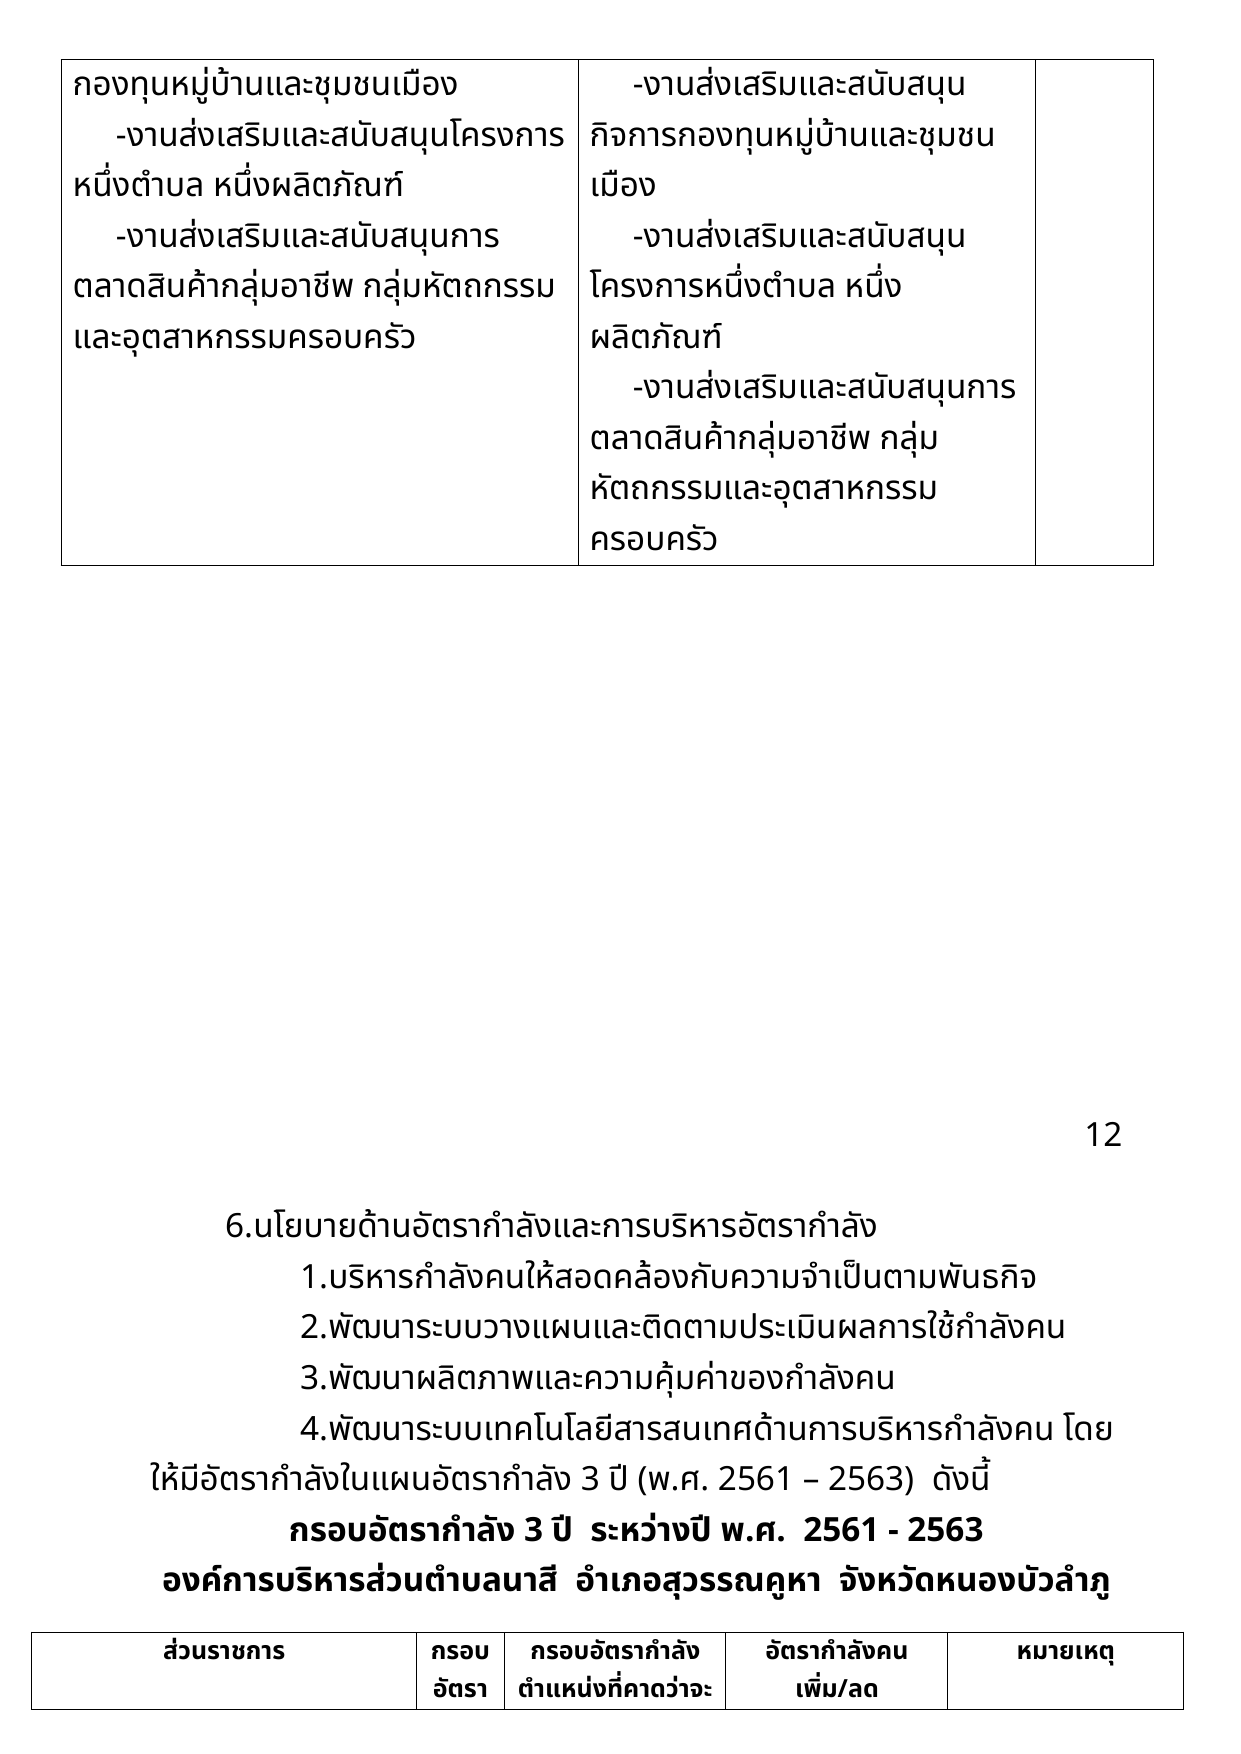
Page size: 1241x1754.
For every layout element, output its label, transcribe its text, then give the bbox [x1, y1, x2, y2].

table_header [726, 1633, 947, 1708]
text 2.พัฒนาระบบวางแผนและติดตามประเมินผลการใช้กำลังคน [150, 1303, 1122, 1354]
table_header กรอบอัตรา กำลังเดิม [417, 1633, 504, 1708]
table_header ส่วนราชการ [32, 1633, 416, 1708]
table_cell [579, 60, 1035, 565]
text 4.พัฒนาระบบเทคโนโลยีสารสนเทศด้านการบริหารกำลังคน โดยให้มีอัตรากำลังในแผนอัตรากำลัง 3 ปี (พ.ศ. 2561 – 2563) ดังนี้ [150, 1404, 1122, 1506]
table_cell [1036, 60, 1153, 565]
text 1.บริหารกำลังคนให้สอดคล้องกับความจำเป็นตามพันธกิจ [150, 1252, 1122, 1303]
text องค์การบริหารส่วนตำบลนาสี อำเภอสุวรรณคูหา จังหวัดหนองบัวลำภู [150, 1556, 1122, 1607]
text 6.นโยบายด้านอัตรากำลังและการบริหารอัตรากำลัง [150, 1202, 1122, 1252]
table_header หมายเหตุ [948, 1633, 1183, 1708]
text 3.พัฒนาผลิตภาพและความคุ้มค่าของกำลังคน [150, 1354, 1122, 1404]
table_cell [62, 60, 578, 565]
text 12 [150, 1111, 1122, 1156]
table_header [505, 1633, 725, 1708]
text กรอบอัตรากำลัง 3 ปี ระหว่างปี พ.ศ. 2561 - 2563 [150, 1506, 1122, 1556]
